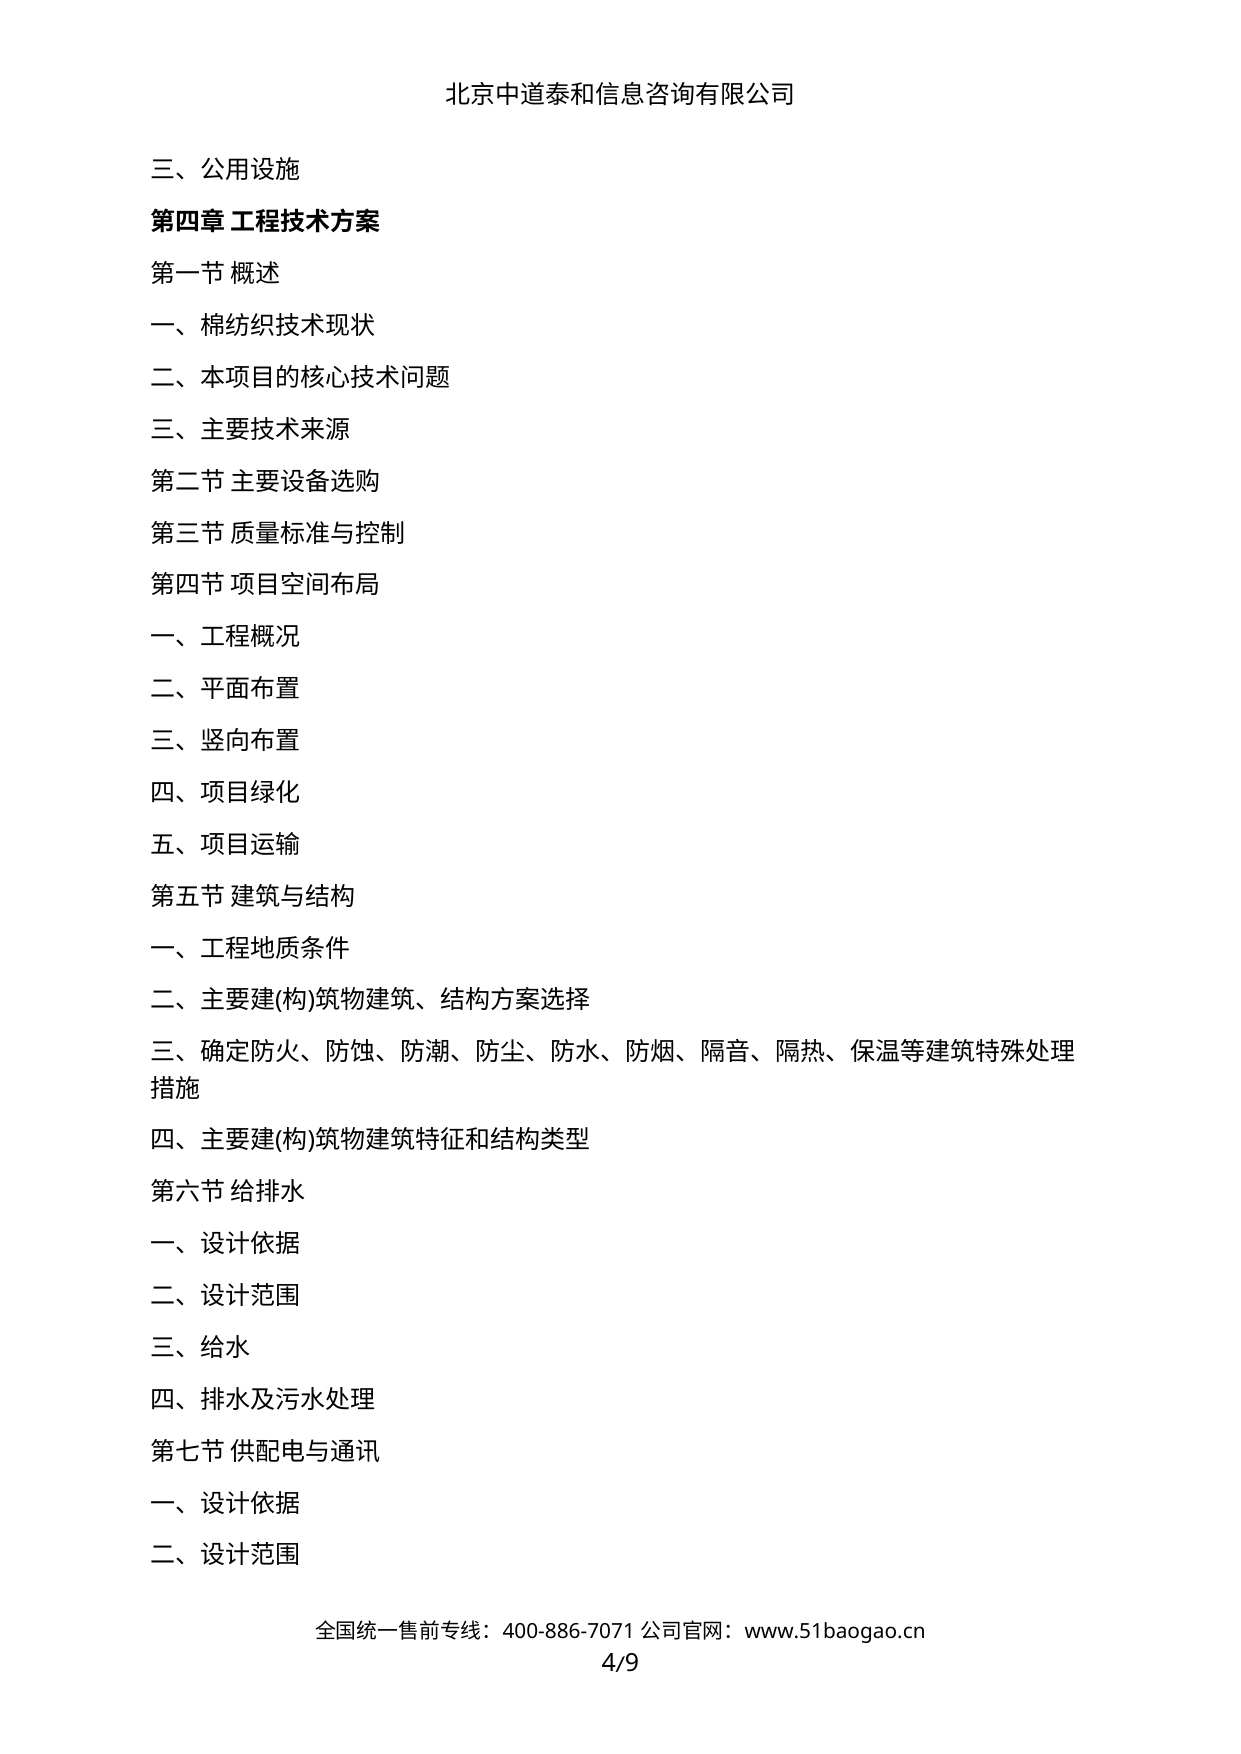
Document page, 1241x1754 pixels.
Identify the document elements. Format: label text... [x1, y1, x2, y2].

text 二、平面布置 [150, 669, 1090, 705]
text 二、本项目的核心技术问题 [150, 357, 1090, 394]
text 第四章 工程技术方案 [150, 202, 1090, 238]
text 第四节 项目空间布局 [150, 565, 1090, 601]
text 三、给水 [150, 1327, 1090, 1364]
text 三、竖向布置 [150, 721, 1090, 757]
text 四、排水及污水处理 [150, 1379, 1090, 1416]
text 二、设计范围 [150, 1276, 1090, 1312]
text 四、主要建(构)筑物建筑特征和结构类型 [150, 1120, 1090, 1156]
text 第三节 质量标准与控制 [150, 513, 1090, 549]
text 第五节 建筑与结构 [150, 876, 1090, 912]
text 第一节 概述 [150, 254, 1090, 290]
text 二、设计范围 [150, 1535, 1090, 1571]
text 第二节 主要设备选购 [150, 461, 1090, 497]
text 三、公用设施 [150, 150, 1090, 186]
text 一、设计依据 [150, 1483, 1090, 1519]
text 五、项目运输 [150, 824, 1090, 861]
text 三、确定防火、防蚀、防潮、防尘、防水、防烟、隔音、隔热、保温等建筑特殊处理措施 [150, 1032, 1090, 1104]
text 第六节 给排水 [150, 1172, 1090, 1208]
text 二、主要建(构)筑物建筑、结构方案选择 [150, 980, 1090, 1016]
text 第七节 供配电与通讯 [150, 1431, 1090, 1467]
text 一、工程地质条件 [150, 928, 1090, 964]
text 一、设计依据 [150, 1224, 1090, 1260]
text 四、项目绿化 [150, 772, 1090, 809]
text 三、主要技术来源 [150, 409, 1090, 446]
text 一、工程概况 [150, 617, 1090, 653]
text 一、棉纺织技术现状 [150, 306, 1090, 342]
